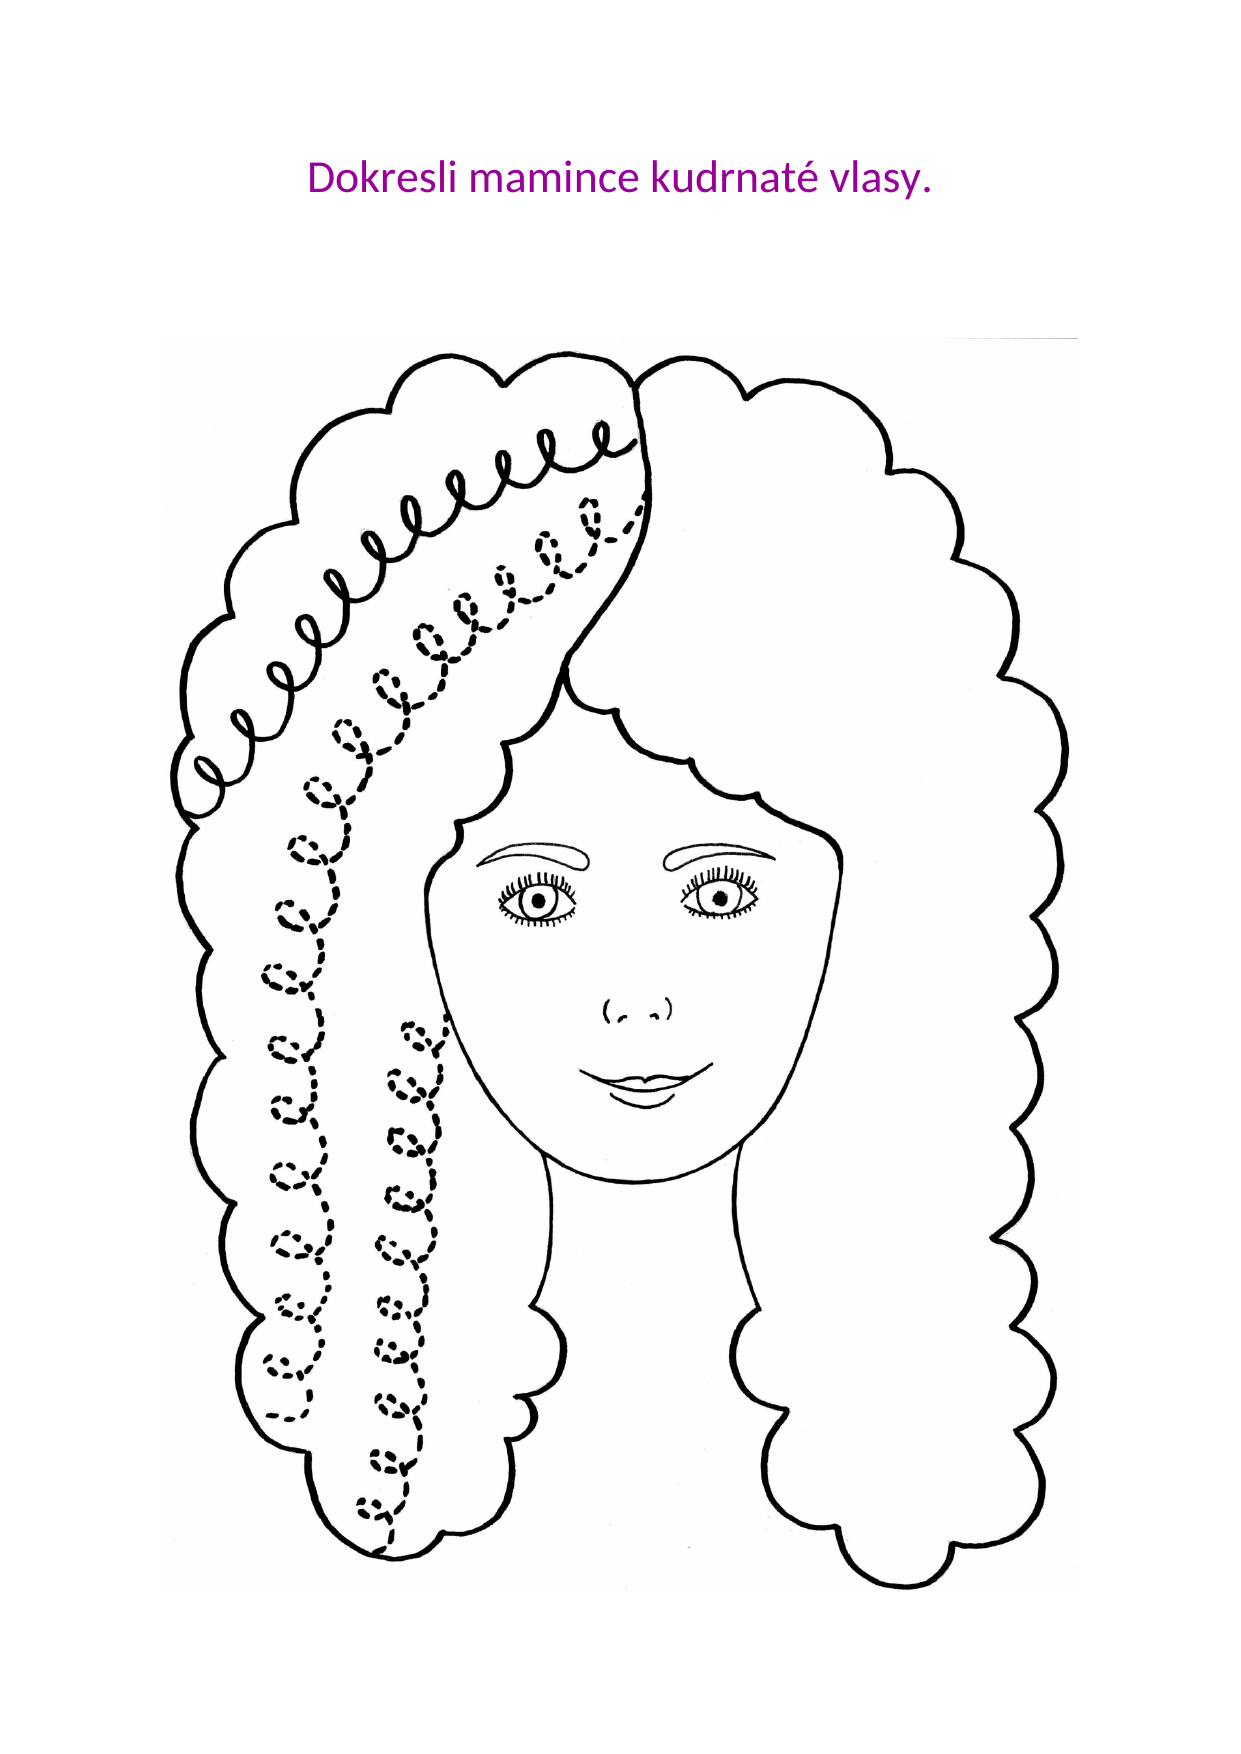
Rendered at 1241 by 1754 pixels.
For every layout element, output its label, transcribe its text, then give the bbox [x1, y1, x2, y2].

picture [162, 338, 1078, 1594]
text Dokresli mamince kudrnaté vlasy. [148, 148, 1093, 203]
